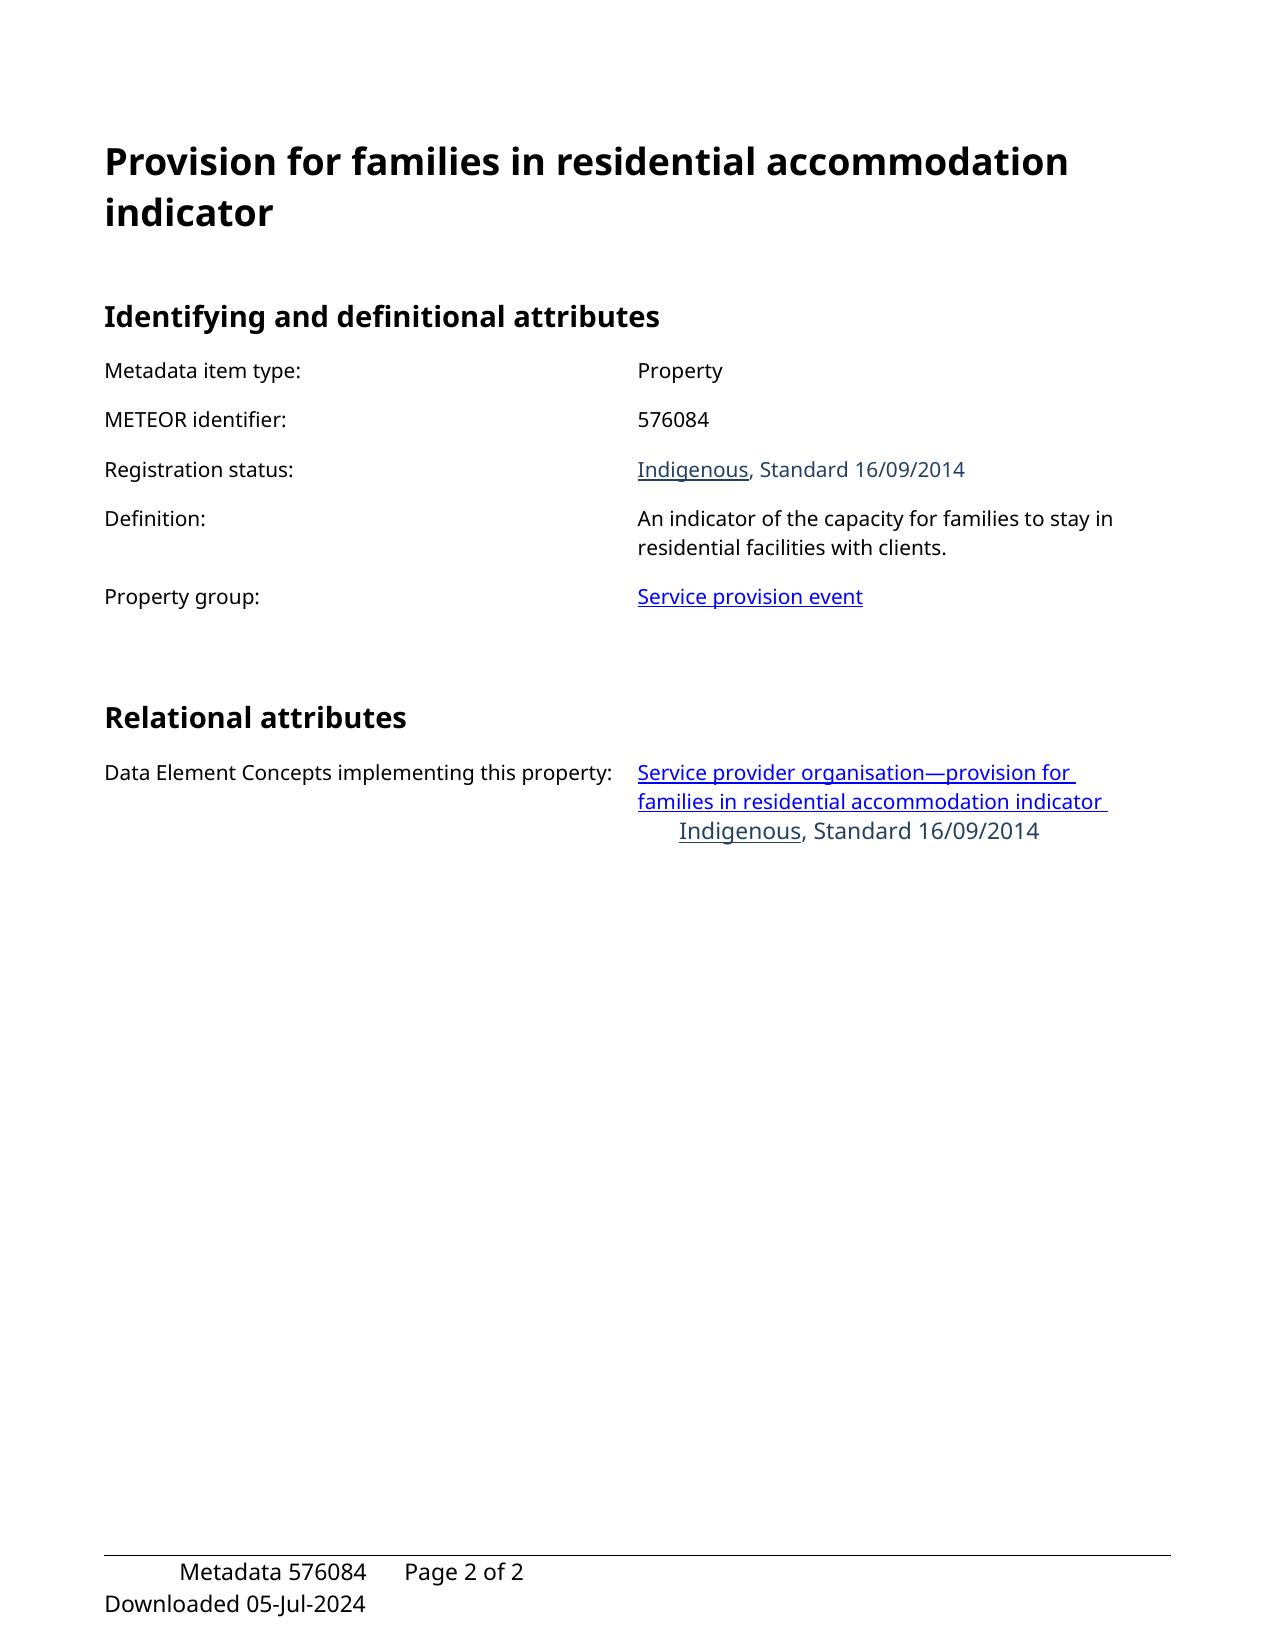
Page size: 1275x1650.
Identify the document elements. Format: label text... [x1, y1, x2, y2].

table_header Relational attributes [93, 652, 1159, 748]
table_cell Indigenous, Standard 16/09/2014 [626, 445, 1159, 494]
table_cell Registration status: [93, 445, 626, 494]
table_cell 576084 [626, 395, 1159, 444]
table_cell Definition: [93, 494, 626, 571]
table_header Identifying and definitional attributes [93, 250, 1159, 346]
table_cell An indicator of the capacity for families to stay in residential facilities with clients. [626, 494, 1159, 571]
table_cell Service provision event [626, 571, 1159, 621]
table_cell Property group: [93, 571, 626, 621]
subtitle Provision for families in residential accommodation indicator [104, 135, 1171, 237]
table_cell Data Element Concepts implementing this property: [93, 748, 626, 914]
table_cell Metadata item type: [93, 346, 626, 395]
table_cell Service provider organisation—provision for families in residential accommodation indicator Indigenous, Standard 16/09/2014 [626, 748, 1159, 914]
table_cell Property [626, 346, 1159, 395]
table_cell METEOR identifier: [93, 395, 626, 444]
